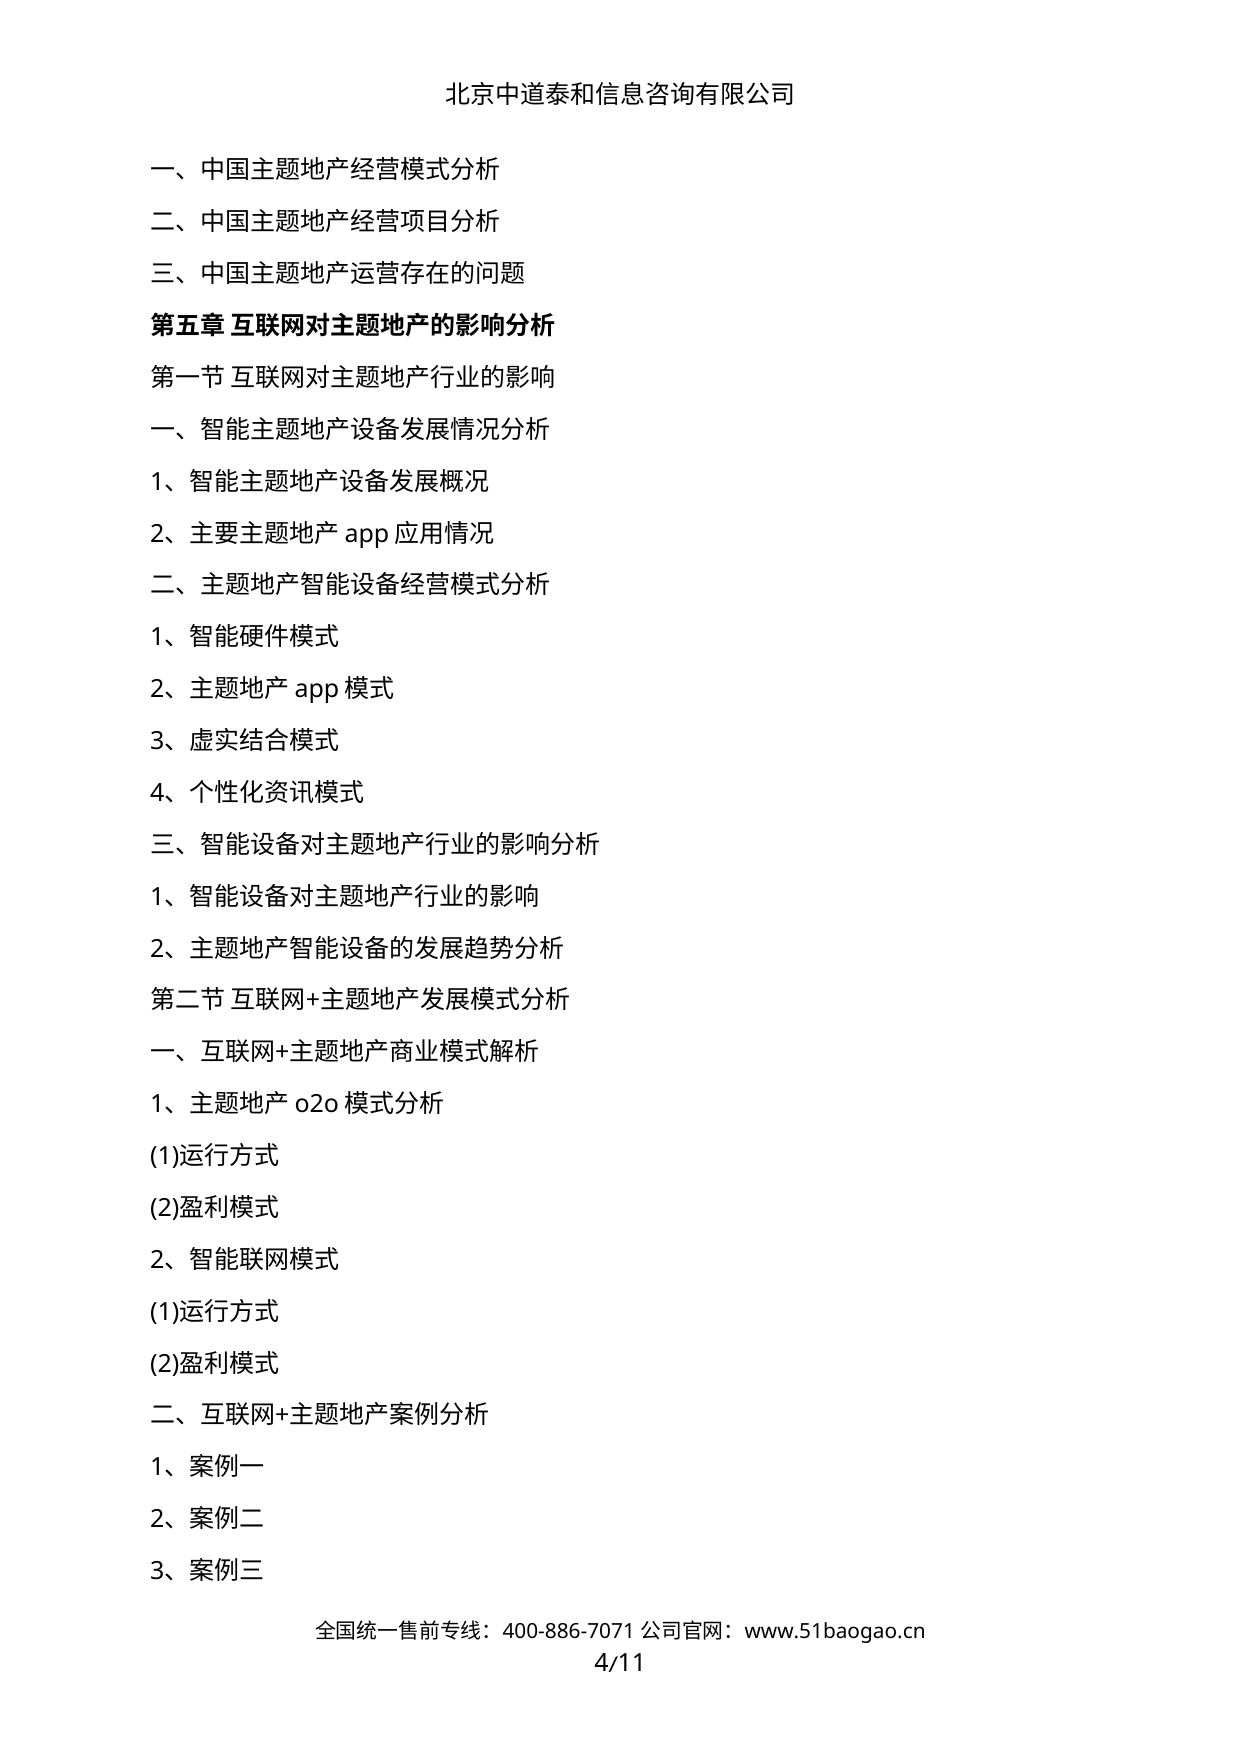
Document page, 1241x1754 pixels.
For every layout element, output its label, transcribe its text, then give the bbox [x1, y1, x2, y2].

text 一、互联网+主题地产商业模式解析 [150, 1032, 1090, 1068]
text 一、智能主题地产设备发展情况分析 [150, 409, 1090, 446]
text 2、案例二 [150, 1499, 1090, 1535]
text 二、互联网+主题地产案例分析 [150, 1395, 1090, 1431]
text 三、中国主题地产运营存在的问题 [150, 254, 1090, 290]
text 1、智能主题地产设备发展概况 [150, 461, 1090, 497]
text 二、主题地产智能设备经营模式分析 [150, 565, 1090, 601]
text 4、个性化资讯模式 [150, 772, 1090, 809]
text (2)盈利模式 [150, 1343, 1090, 1379]
text 二、中国主题地产经营项目分析 [150, 202, 1090, 238]
text 2、主题地产智能设备的发展趋势分析 [150, 928, 1090, 964]
text 三、智能设备对主题地产行业的影响分析 [150, 824, 1090, 861]
text (2)盈利模式 [150, 1187, 1090, 1224]
text 1、智能设备对主题地产行业的影响 [150, 876, 1090, 912]
text 3、虚实结合模式 [150, 721, 1090, 757]
text 3、案例三 [150, 1551, 1090, 1587]
text (1)运行方式 [150, 1291, 1090, 1327]
text 2、主题地产app模式 [150, 669, 1090, 705]
text 第二节 互联网+主题地产发展模式分析 [150, 980, 1090, 1016]
text 第一节 互联网对主题地产行业的影响 [150, 357, 1090, 394]
text 第五章 互联网对主题地产的影响分析 [150, 306, 1090, 342]
text 1、智能硬件模式 [150, 617, 1090, 653]
text 2、主要主题地产app应用情况 [150, 513, 1090, 549]
text (1)运行方式 [150, 1136, 1090, 1172]
text 1、案例一 [150, 1447, 1090, 1483]
text 一、中国主题地产经营模式分析 [150, 150, 1090, 186]
text 2、智能联网模式 [150, 1239, 1090, 1276]
text 1、主题地产o2o模式分析 [150, 1084, 1090, 1120]
